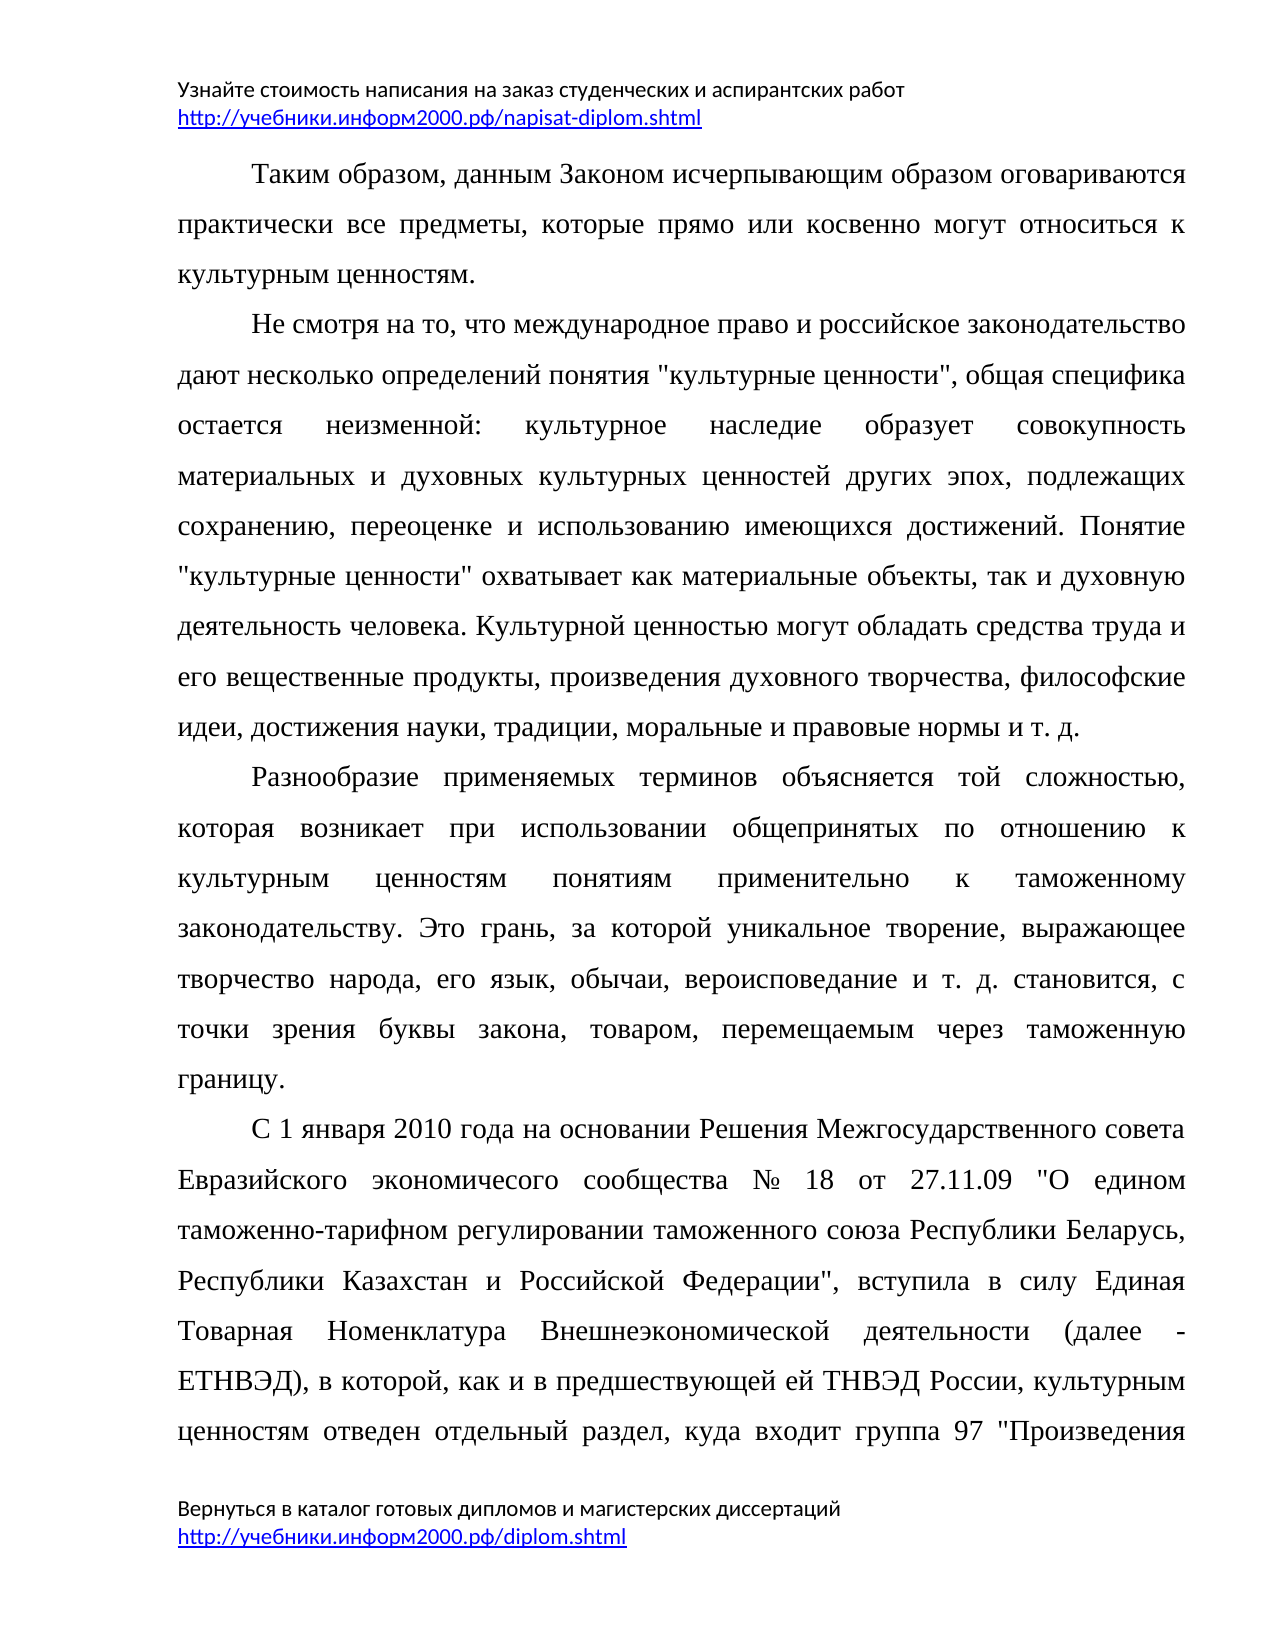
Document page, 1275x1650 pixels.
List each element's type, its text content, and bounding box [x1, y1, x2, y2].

text Не смотря на то, что международное право и российское законодательство дают несколько определений понятия "культурные ценности", общая специфика остается неизменной: культурное наследие образует совокупность материальных и духовных культурных ценностей других эпох, подлежащих сохранению, переоценке и использованию имеющихся достижений. Понятие "культурные ценности" охватывает как материальные объекты, так и духовную деятельность человека. Культурной ценностью могут обладать средства труда и его вещественные продукты, произведения духовного творчества, философские идеи, достижения науки, традиции, моральные и правовые нормы и т. д. [177, 307, 1186, 743]
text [177, 1112, 1186, 1447]
text Таким образом, данным Законом исчерпывающим образом оговариваются практически все предметы, которые прямо или косвенно могут относиться к культурным ценностям. [177, 156, 1186, 290]
text Разнообразие применяемых терминов объясняется той сложностью, которая возникает при использовании общепринятых по отношению к культурным ценностям понятиям применительно к таможенному законодательству. Это грань, за которой уникальное творение, выражающее творчество народа, его язык, обычаи, вероисповедание и т. д. становится, с точки зрения буквы закона, товаром, перемещаемым через таможенную границу. [177, 759, 1186, 1095]
